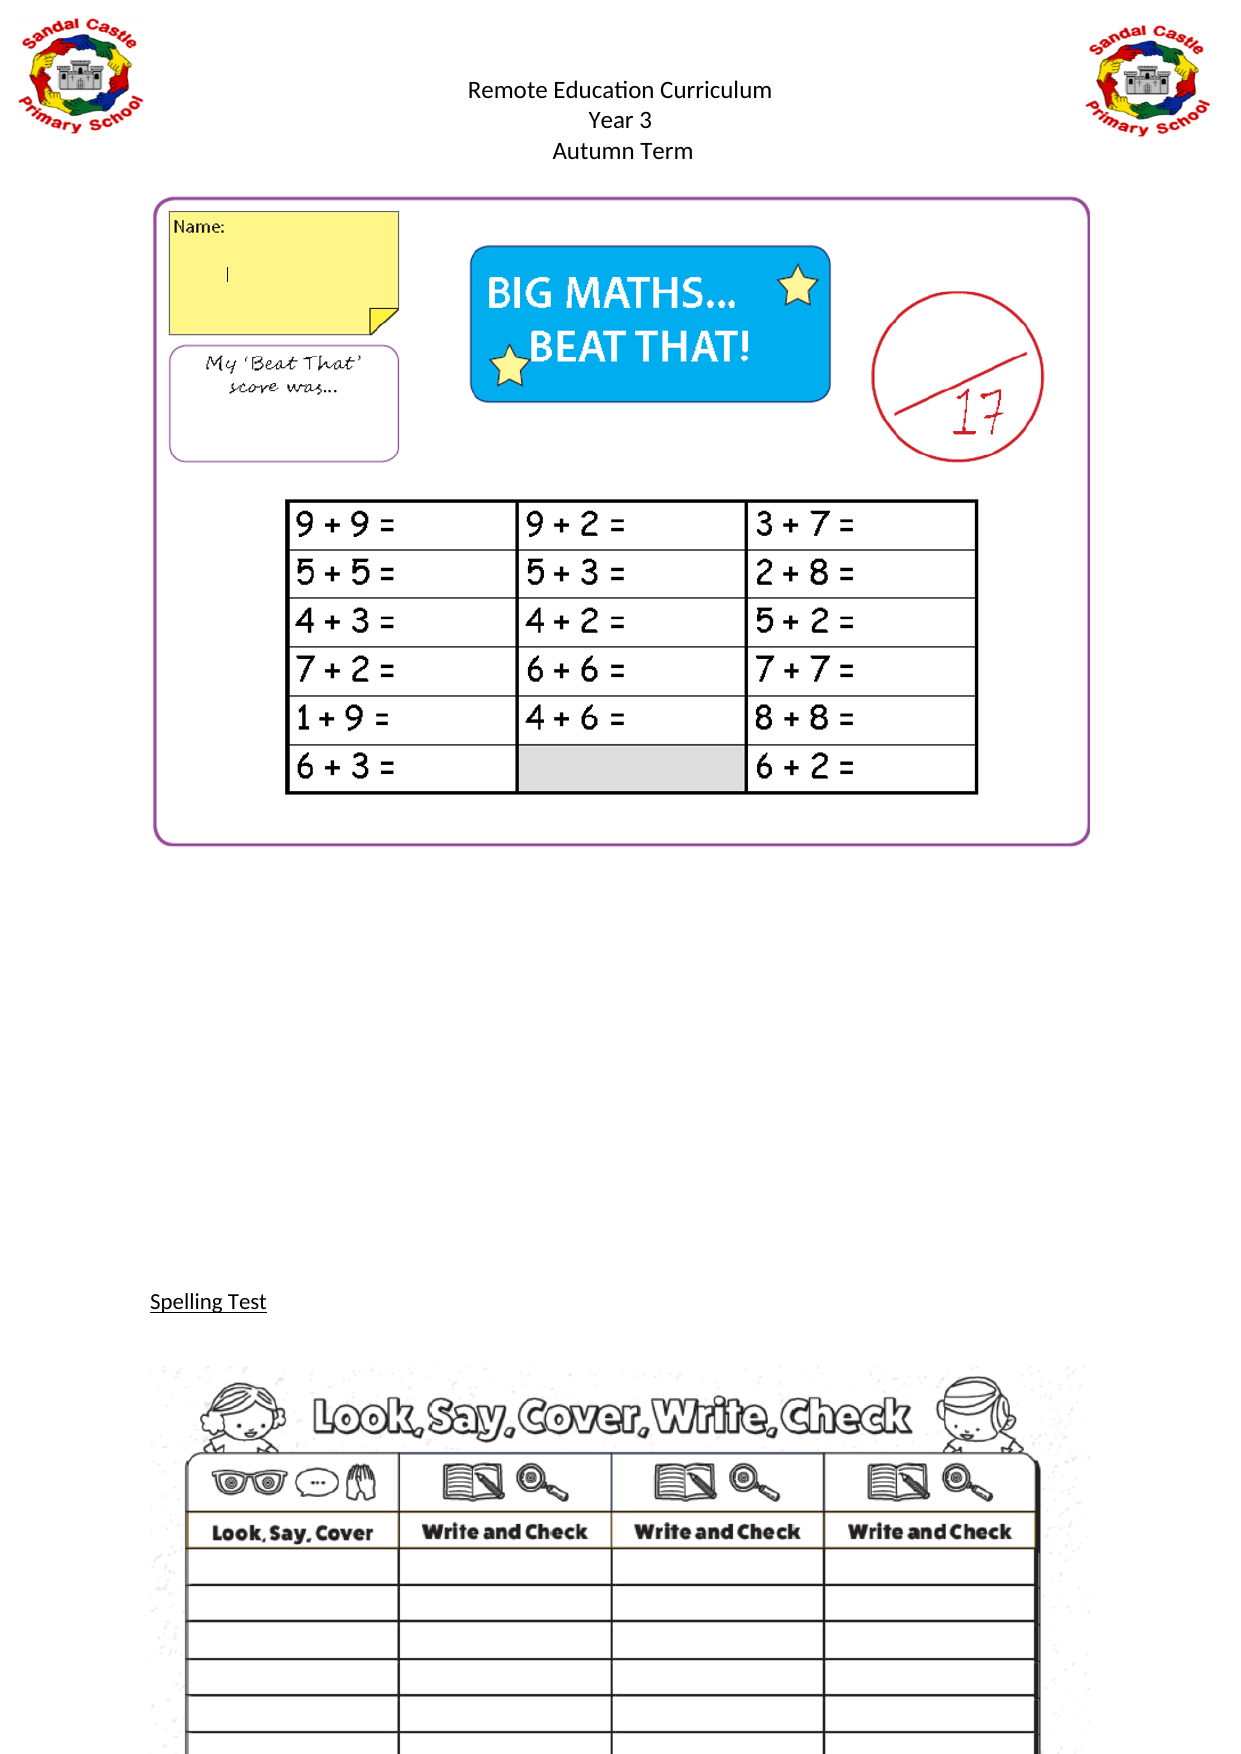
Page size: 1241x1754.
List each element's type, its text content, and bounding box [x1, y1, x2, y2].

text Spelling Test [150, 1287, 1090, 1315]
picture [12, 17, 150, 134]
picture [150, 1366, 1091, 1754]
picture [1079, 25, 1218, 137]
picture [150, 193, 1091, 847]
